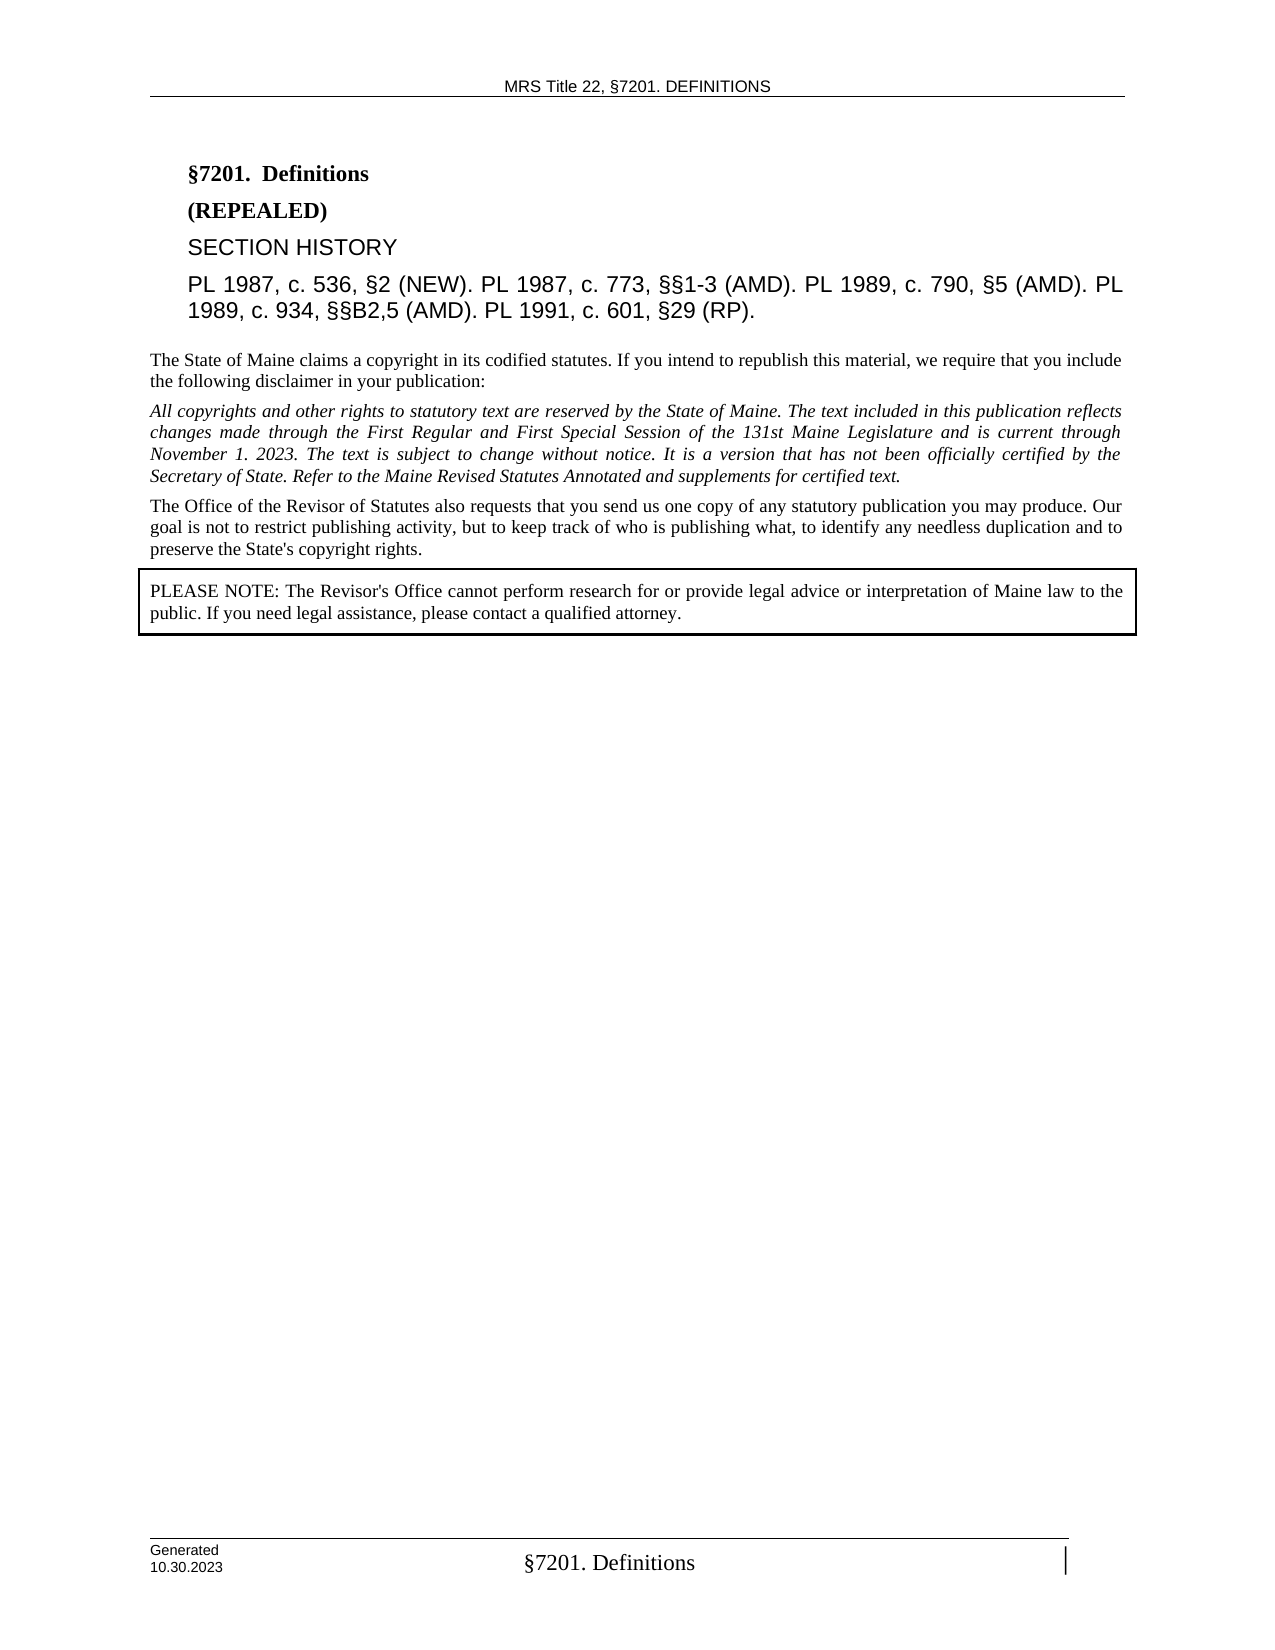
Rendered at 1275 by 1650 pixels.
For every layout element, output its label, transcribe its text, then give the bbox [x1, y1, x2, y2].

text The Office of the Revisor of Statutes also requests that you send us one copy of any statutory publication you may produce. Our goal is not to restrict publishing activity, but to keep track of who is publishing what, to identify any needless duplication and to preserve the State's copyright rights. [150, 494, 1125, 559]
text (REPEALED) [187, 197, 1125, 223]
text PLEASE NOTE: The Revisor's Office cannot perform research for or provide legal advice or interpretation of Maine law to the public. If you need legal assistance, please contact a qualified attorney. [140, 570, 1135, 633]
text PL 1987, c. 536, §2 (NEW). PL 1987, c. 773, §§1-3 (AMD). PL 1989, c. 790, §5 (AMD). PL 1989, c. 934, §§B2,5 (AMD). PL 1991, c. 601, §29 (RP). [187, 271, 1125, 323]
text SECTION HISTORY [187, 234, 1125, 260]
text §7201. Definitions [187, 160, 1125, 187]
text The State of Maine claims a copyright in its codified statutes. If you intend to republish this material, we require that you include the following disclaimer in your publication: [150, 348, 1125, 392]
text All copyrights and other rights to statutory text are reserved by the State of Maine. The text included in this publication reflects changes made through the First Regular and First Special Session of the 131st Maine Legislature and is current through November 1. 2023 . The text is subject to change without notice. It is a version that has not been officially certified by the Secretary of State. Refer to the Maine Revised Statutes Annotated and supplements for certified text. [150, 400, 1125, 486]
